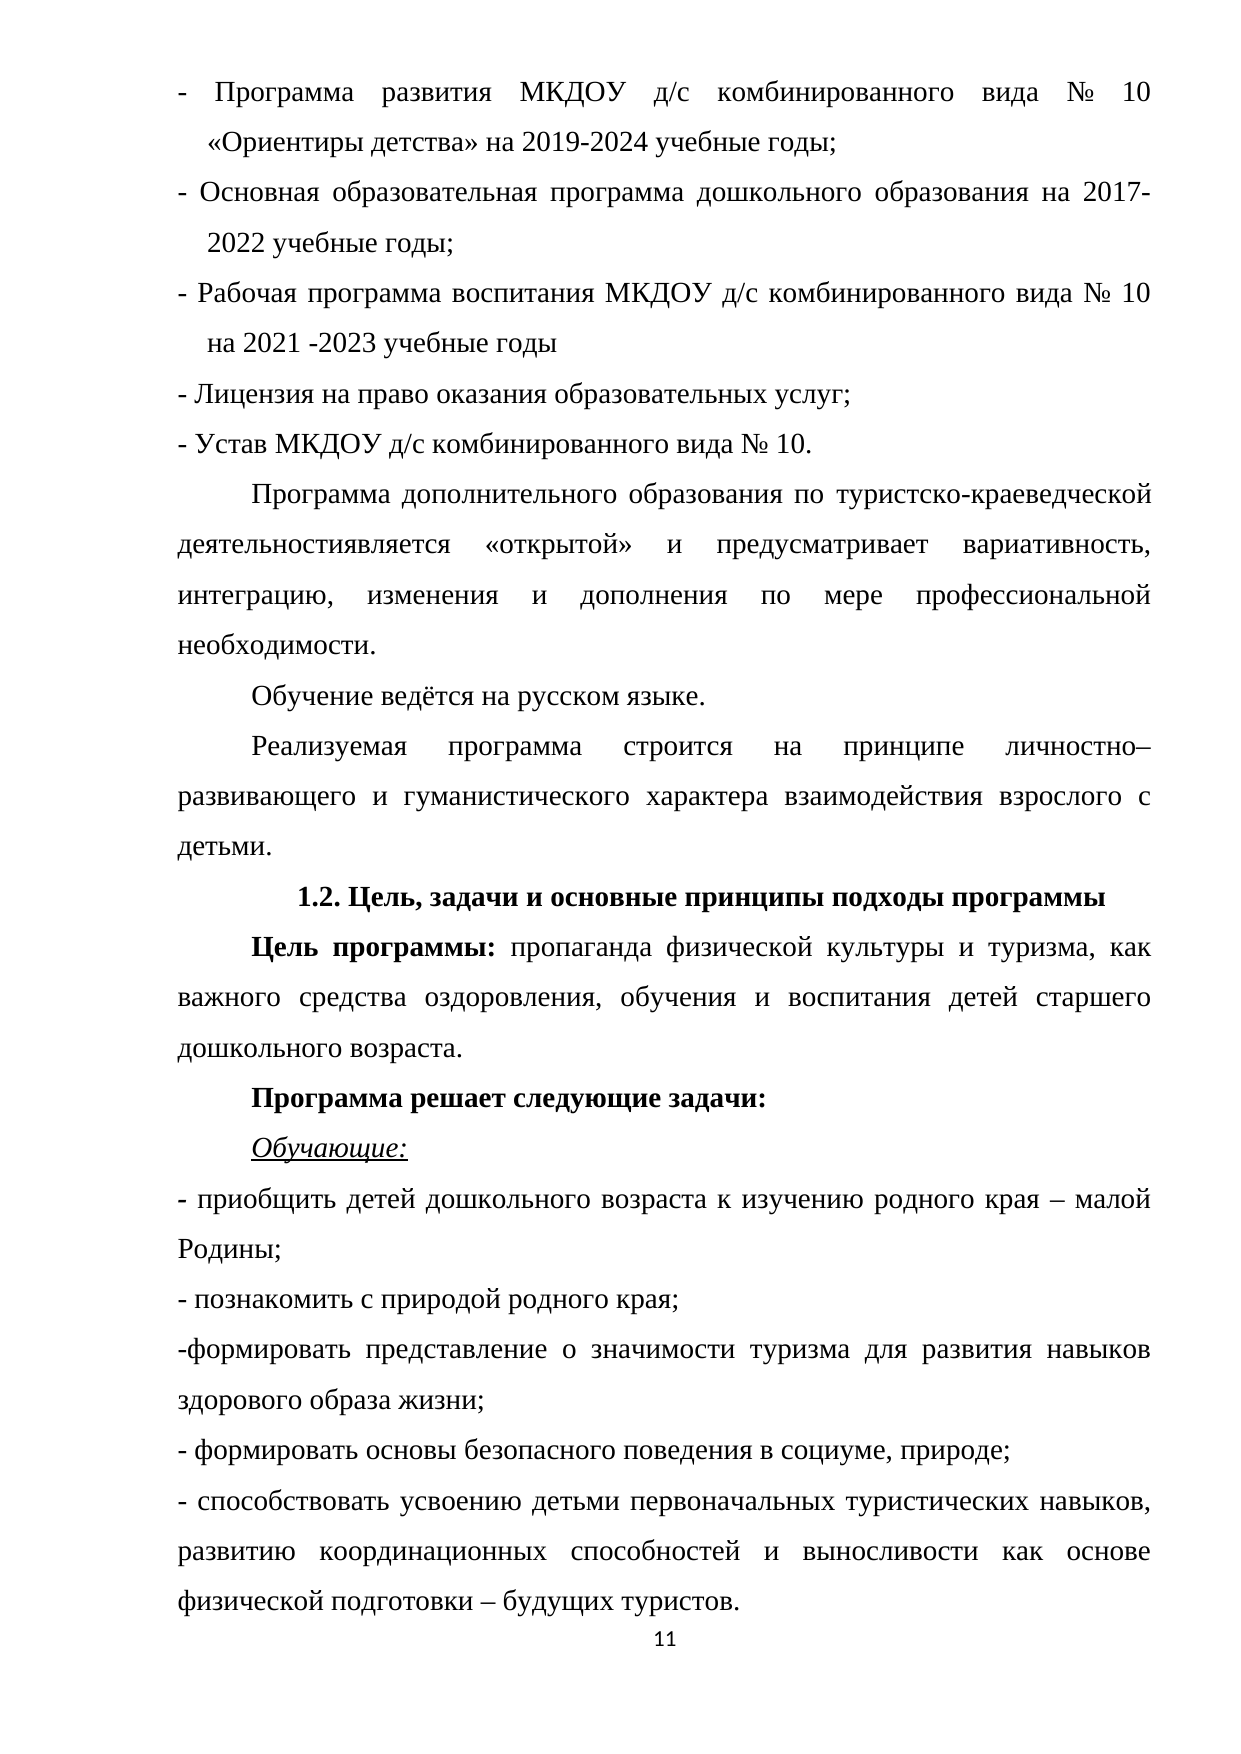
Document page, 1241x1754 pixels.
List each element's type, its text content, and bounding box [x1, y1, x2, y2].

text - познакомить с природой родного края; [177, 1281, 1152, 1315]
text - Программа развития МКДОУ д/с комбинированного вида № 10 «Ориентиры детства» на 2019-2024 учебные годы; [177, 74, 1152, 158]
text Программа дополнительного образования по туристско-краеведческой деятельностиявляется «открытой» и предусматривает вариативность, интеграцию, изменения и дополнения по мере профессиональной необходимости. [177, 476, 1152, 661]
text - формировать основы безопасного поведения в социуме, природе; [177, 1432, 1152, 1466]
text -формировать представление о значимости туризма для развития навыков здорового образа жизни; [177, 1332, 1152, 1416]
text - способствовать усвоению детьми первоначальных туристических навыков, развитию координационных способностей и выносливости как основе физической подготовки – будущих туристов. [177, 1483, 1152, 1617]
text - Устав МКДОУ д/с комбинированного вида № 10. [177, 426, 1152, 459]
text - Основная образовательная программа дошкольного образования на 2017-2022 учебные годы; [177, 174, 1152, 258]
text Обучение ведётся на русском языке. [177, 678, 1152, 711]
text - приобщить детей дошкольного возраста к изучению родного края – малой Родины; [177, 1181, 1152, 1264]
text Обучающие: [177, 1130, 1152, 1164]
text - Лицензия на право оказания образовательных услуг; [177, 376, 1152, 409]
text Цель программы: пропаганда физической культуры и туризма, как важного средства оздоровления, обучения и воспитания детей старшего дошкольного возраста. [177, 929, 1152, 1063]
text 1.2. Цель, задачи и основные принципы подходы программы [177, 879, 1152, 912]
text Реализуемая программа строится на принципе личностно–развивающего и гуманистического характера взаимодействия взрослого с детьми. [177, 728, 1152, 862]
text - Рабочая программа воспитания МКДОУ д/с комбинированного вида № 10 на 2021 -2023 учебные годы [177, 275, 1152, 359]
text Программа решает следующие задачи: [177, 1080, 1152, 1114]
